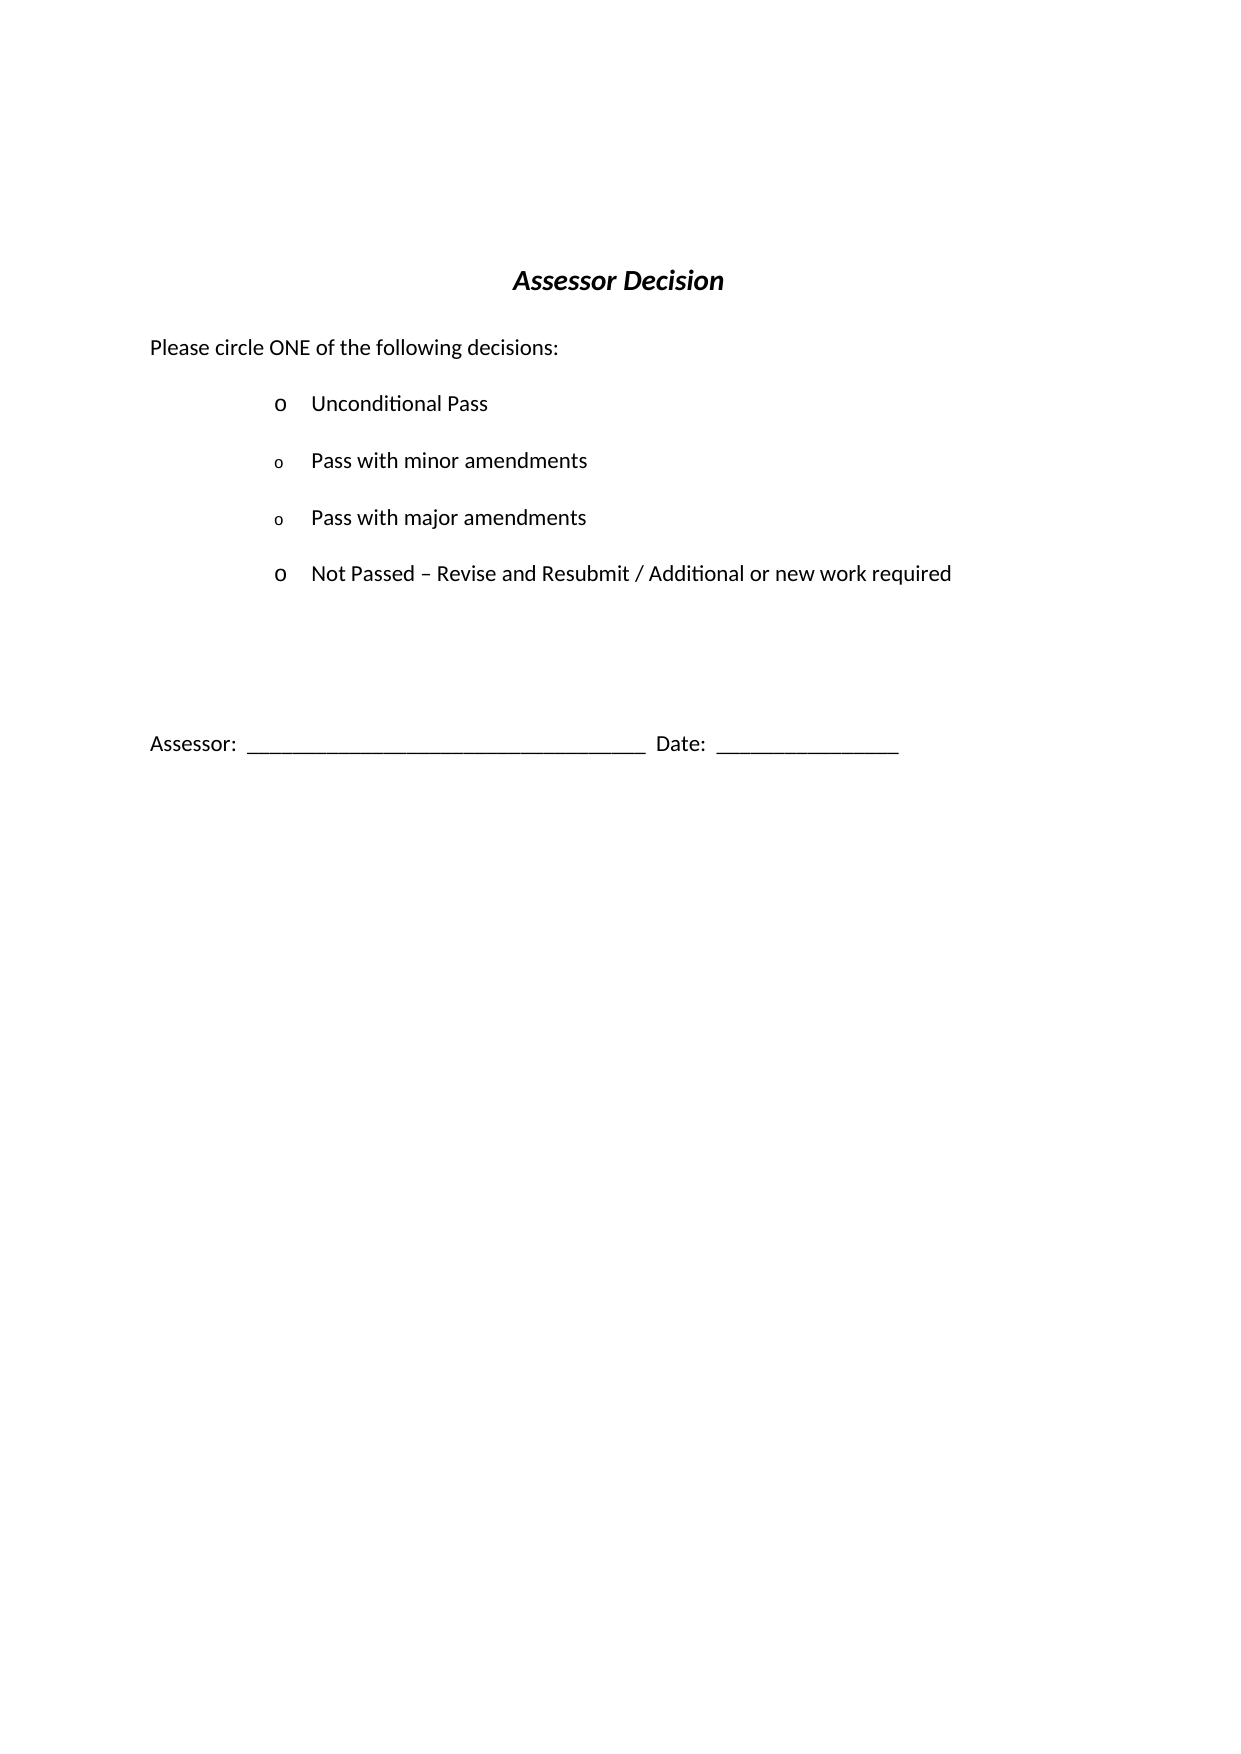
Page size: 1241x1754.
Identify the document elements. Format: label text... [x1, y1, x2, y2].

list Unconditional Pass [274, 389, 1049, 418]
text Assessor: ___________________________________ Date: ________________ [150, 729, 1090, 757]
text Assessor Decision [150, 262, 1090, 298]
list Pass with minor amendments [274, 447, 1049, 474]
list Not Passed – Revise and Resubmit / Additional or new work required [274, 559, 1049, 588]
list Pass with major amendments [274, 503, 1049, 531]
text Please circle ONE of the following decisions: [150, 333, 1090, 361]
